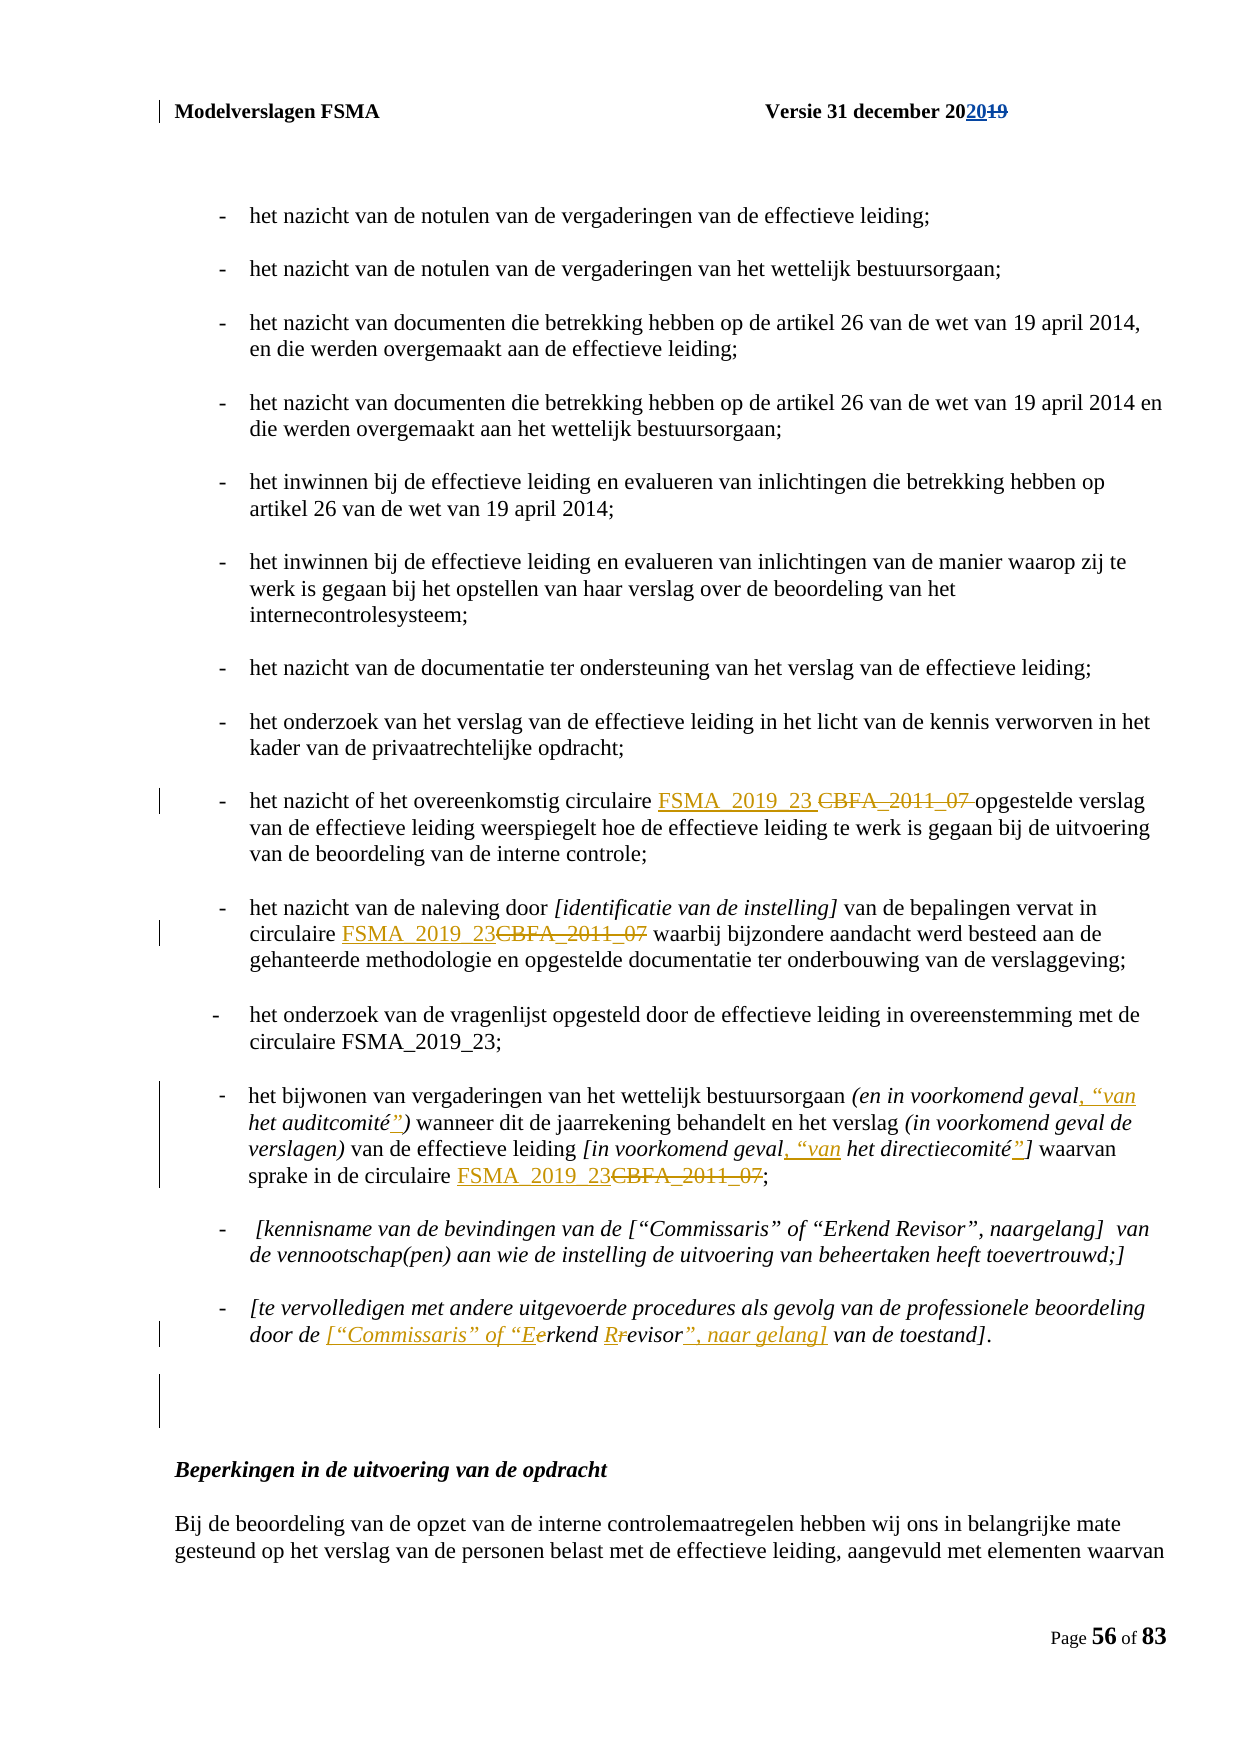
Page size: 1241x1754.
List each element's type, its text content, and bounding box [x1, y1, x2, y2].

list het nazicht van de documentatie ter ondersteuning van het verslag van de effectieve leiding; [219, 654, 1166, 681]
list het onderzoek van de vragenlijst opgesteld door de effectieve leiding in overeenstemming met de circulaire FSMA_2019_23; [212, 1000, 1190, 1054]
list het nazicht van documenten die betrekking hebben op de artikel 26 van de wet van 19 april 2014 en die werden overgemaakt aan het wettelijk bestuursorgaan; [219, 389, 1166, 441]
list het nazicht van de notulen van de vergaderingen van het wettelijk bestuursorgaan; [219, 255, 1166, 282]
list het onderzoek van het verslag van de effectieve leiding in het licht van de kennis verworven in het kader van de privaatrechtelijke opdracht; [219, 708, 1166, 761]
list het nazicht van de notulen van de vergaderingen van de effectieve leiding; [219, 202, 1166, 228]
list [kennisname van de bevindingen van de [“Commissaris” of “Erkend Revisor”, naargelang] van de vennootschap(pen) aan wie de instelling de uitvoering van beheertaken heeft toevertrouwd;] [219, 1214, 1166, 1267]
list het inwinnen bij de effectieve leiding en evalueren van inlichtingen die betrekking hebben op artikel 26 van de wet van 19 april 2014; [219, 468, 1166, 521]
list [te vervolledigen met andere uitgevoerde procedures als gevolg van de professionele beoordeling door de rkend evisor van de toestand]. [219, 1294, 1166, 1347]
list het nazicht van documenten die betrekking hebben op de artikel 26 van de wet van 19 april 2014, en die werden overgemaakt aan de effectieve leiding; [219, 309, 1166, 362]
list het bijwonen van vergaderingen van het wettelijk bestuursorgaan (en in voorkomend geval het auditcomité) wanneer dit de jaarrekening behandelt en het verslag (in voorkomend geval de verslagen) van de effectieve leiding [in voorkomend geval het directiecomité] waarvan sprake in de circulaire ; [219, 1081, 1166, 1188]
list het nazicht of het overeenkomstig circulaire opgestelde verslag van de effectieve leiding weerspiegelt hoe de effectieve leiding te werk is gegaan bij de uitvoering van de beoordeling van de interne controle; [219, 788, 1166, 867]
list het inwinnen bij de effectieve leiding en evalueren van inlichtingen van de manier waarop zij te werk is gegaan bij het opstellen van haar verslag over de beoordeling van het internecontrolesysteem; [219, 548, 1166, 627]
list het nazicht van de naleving door [identificatie van de instelling] van de bepalingen vervat in circulaire waarbij bijzondere aandacht werd besteed aan de gehanteerde methodologie en opgestelde documentatie ter onderbouwing van de verslaggeving; [219, 894, 1166, 973]
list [174, 1509, 1166, 1563]
list Beperkingen in de uitvoering van de opdracht [174, 1455, 1166, 1482]
